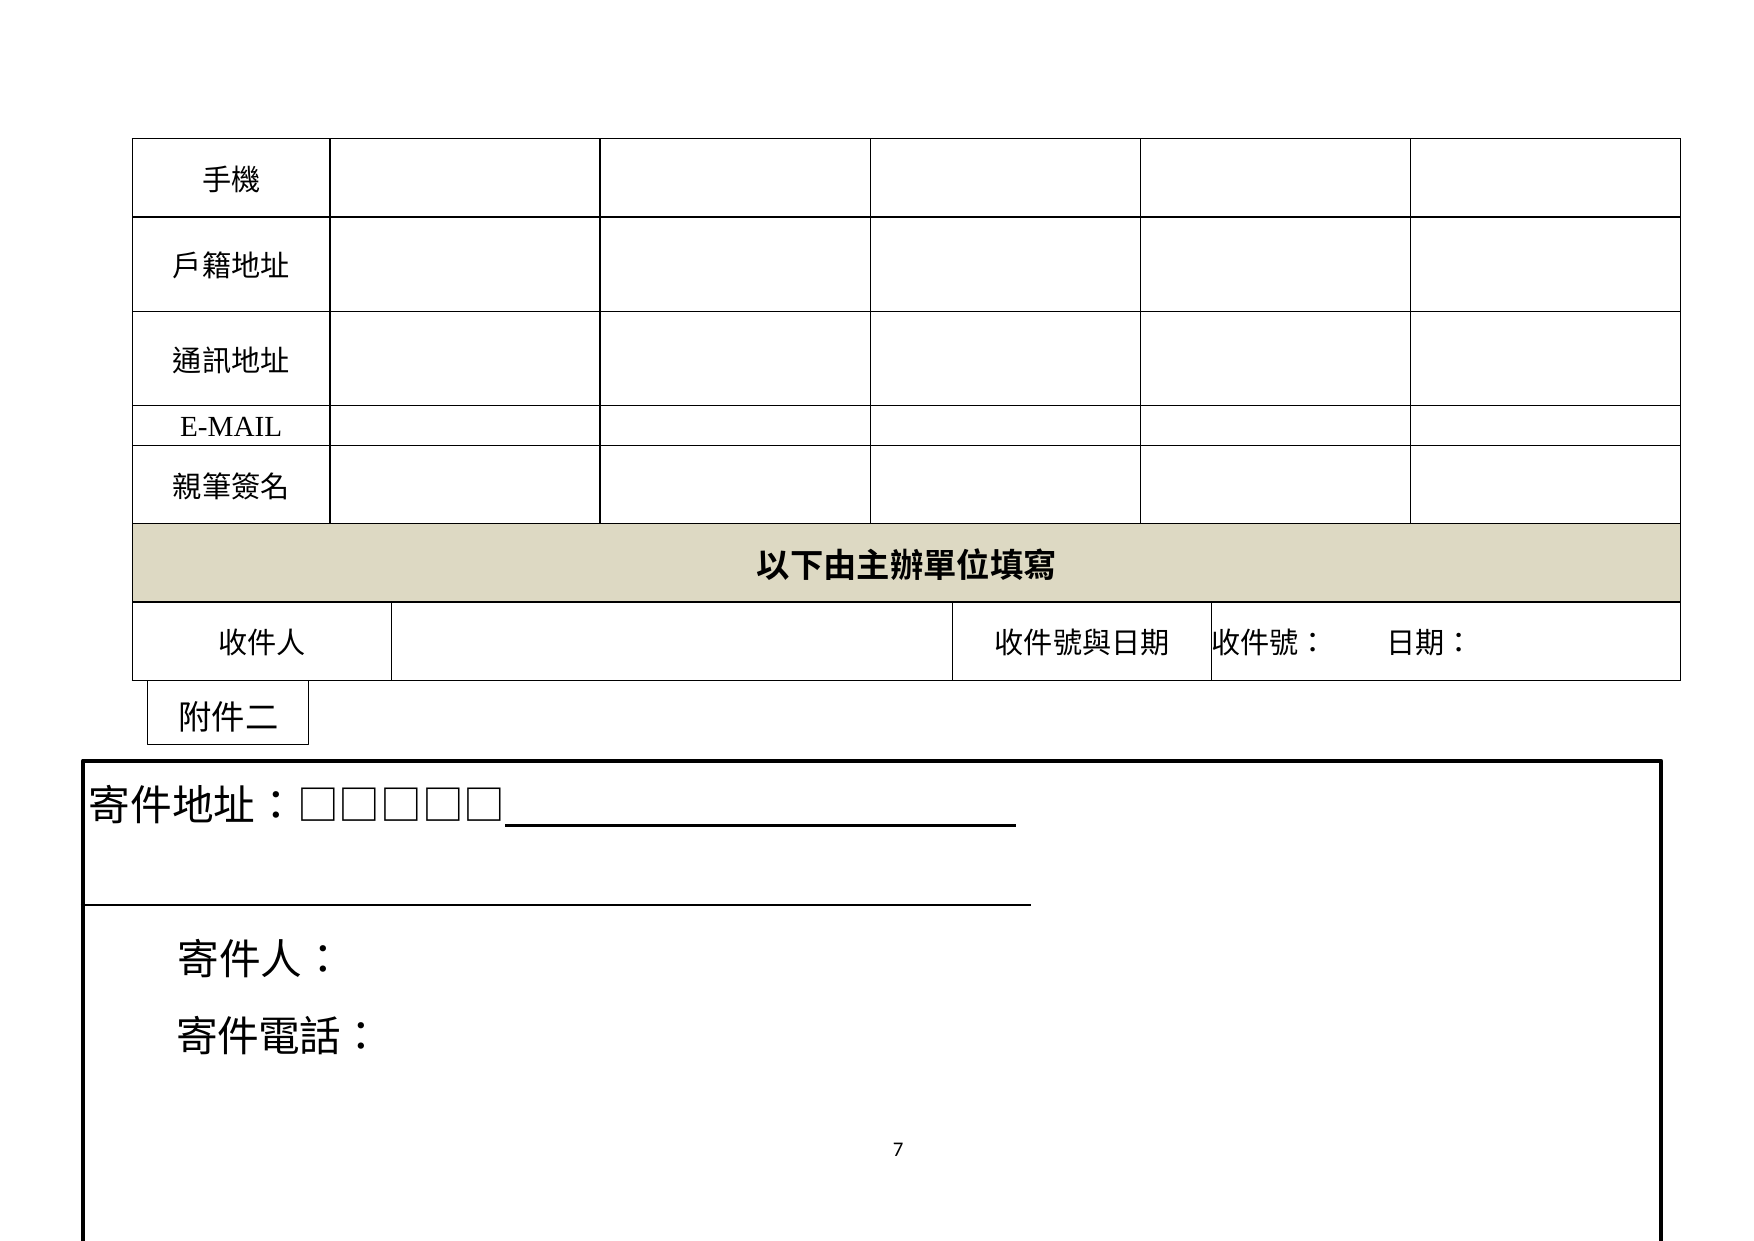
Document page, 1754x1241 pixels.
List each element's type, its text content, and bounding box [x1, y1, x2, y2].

table_cell 親筆簽名 [133, 446, 329, 523]
table_cell [871, 139, 1140, 216]
table_cell [601, 446, 870, 523]
table_cell [1411, 312, 1680, 405]
table_cell 通訊地址 [133, 312, 329, 405]
table_cell [331, 218, 599, 311]
table_cell [1411, 218, 1680, 311]
table_cell [601, 406, 870, 445]
table_cell [871, 312, 1140, 405]
table_cell [331, 139, 599, 216]
table_cell [331, 446, 599, 523]
table_cell [331, 406, 599, 445]
table_cell E-MAIL [133, 406, 329, 445]
table_cell 收件號： 日期： [1212, 603, 1680, 679]
table_cell [601, 312, 870, 405]
text 寄件電話： [131, 995, 723, 1072]
table_cell [1141, 218, 1410, 311]
table_cell [601, 218, 870, 311]
table_cell [392, 603, 952, 679]
table_cell [871, 218, 1140, 311]
table_cell [1141, 312, 1410, 405]
text 寄件人： [131, 918, 723, 995]
table_cell 收件人 [133, 603, 391, 679]
table_cell 戶籍地址 [133, 218, 329, 311]
table_cell 以下由主辦單位填寫 [133, 524, 1680, 601]
table_cell [871, 406, 1140, 445]
table_cell [331, 312, 599, 405]
table_cell [1141, 406, 1410, 445]
table_cell [1411, 139, 1680, 216]
table_cell 手機 [133, 139, 329, 216]
table_cell [871, 446, 1140, 523]
table_cell [1411, 446, 1680, 523]
table_cell 收件號與日期 [953, 603, 1211, 679]
table_cell [1141, 139, 1410, 216]
table_cell [1141, 446, 1410, 523]
table_cell [1411, 406, 1680, 445]
table_cell [601, 139, 870, 216]
text 寄件地址：□□□□□ [89, 764, 1636, 841]
